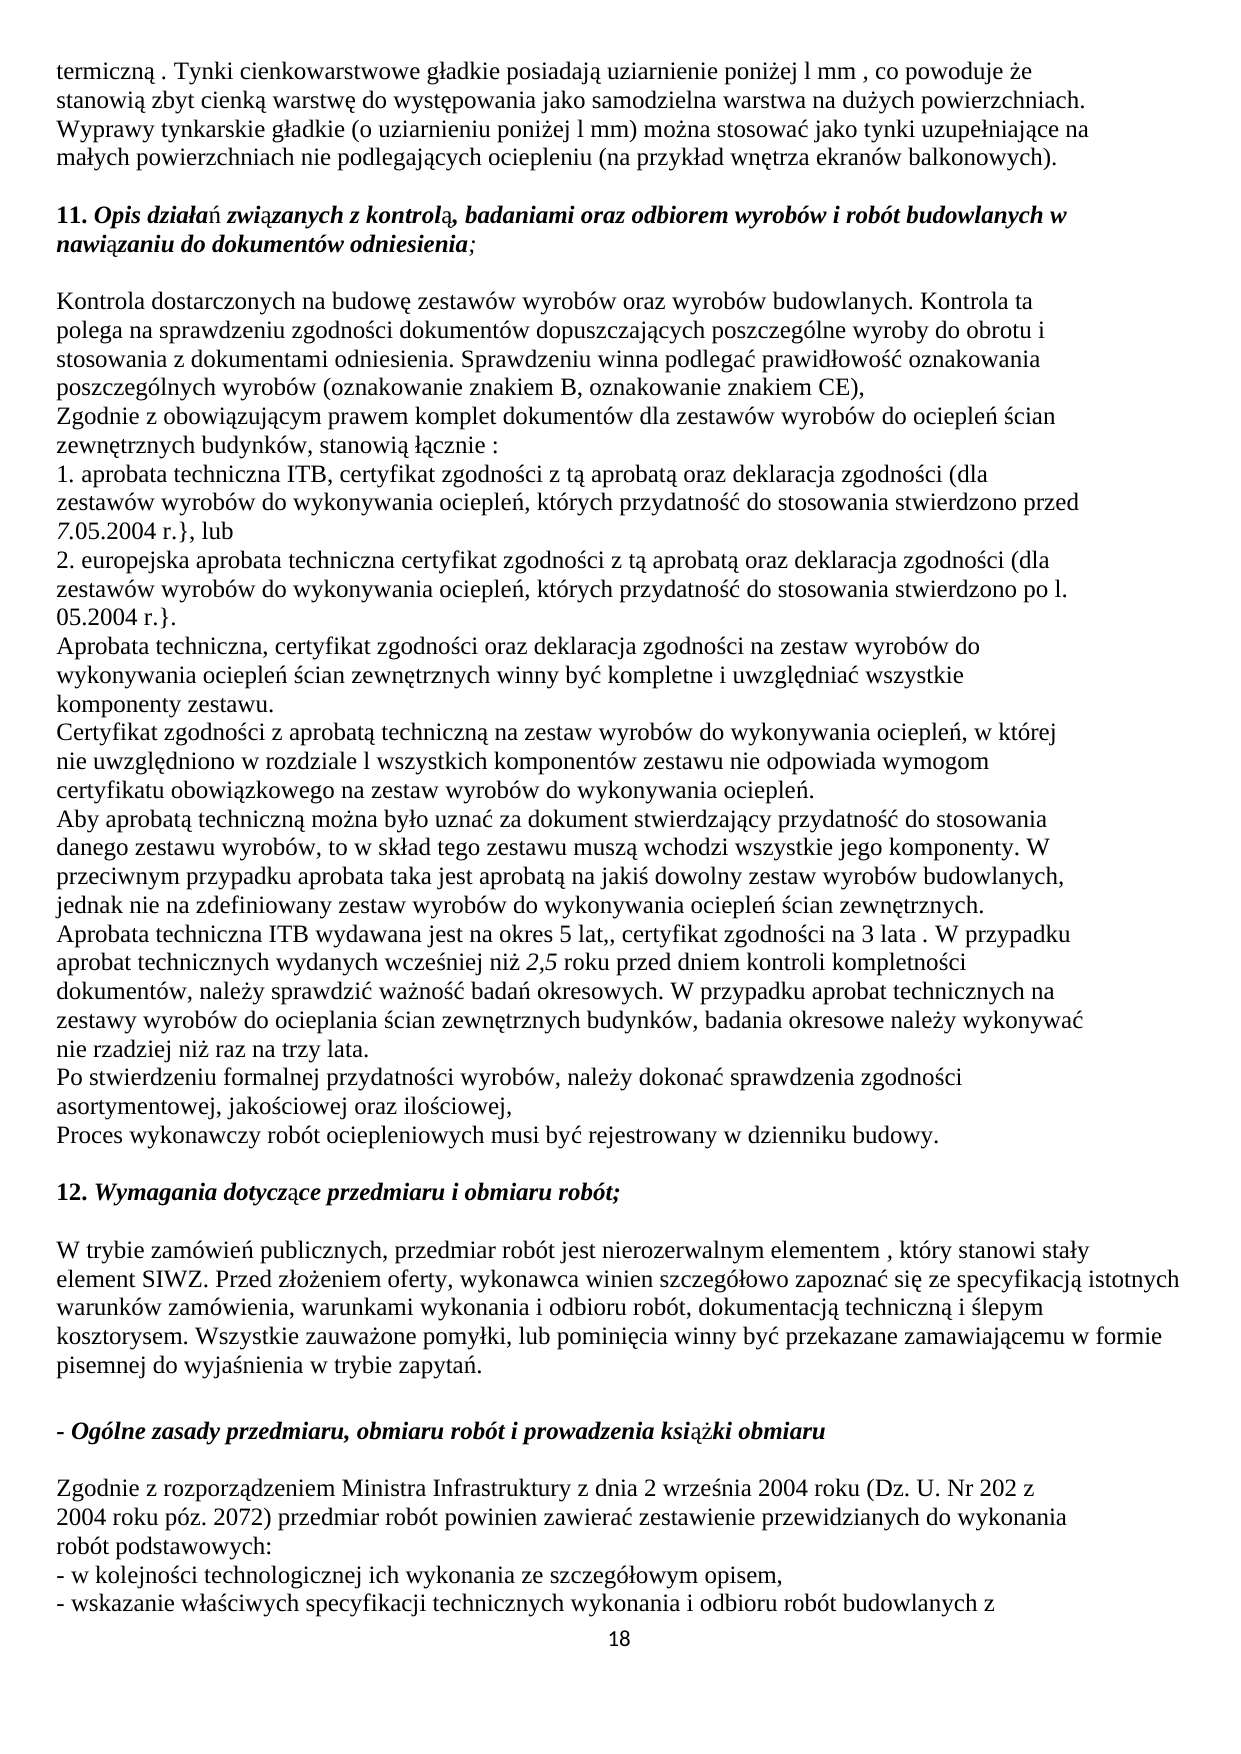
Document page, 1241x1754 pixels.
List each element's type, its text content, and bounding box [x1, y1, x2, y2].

text komponenty zestawu. [56, 689, 1181, 717]
text Aprobata techniczna ITB wydawana jest na okres 5 lat,, certyfikat zgodności na 3 lata . W przypadku [56, 919, 1181, 947]
text Certyfikat zgodności z aprobatą techniczną na zestaw wyrobów do wykonywania ociepleń, w której [56, 717, 1181, 746]
text W trybie zamówień publicznych, przedmiar robót jest nierozerwalnym elementem , który stanowi stały [56, 1235, 1181, 1264]
text - w kolejności technologicznej ich wykonania ze szczegółowym opisem, [56, 1560, 1181, 1588]
text jednak nie na zdefiniowany zestaw wyrobów do wykonywania ociepleń ścian zewnętrznych. [56, 890, 1181, 919]
text Zgodnie z obowiązującym prawem komplet dokumentów dla zestawów wyrobów do ociepleń ścian [56, 401, 1181, 430]
text małych powierzchniach nie podlegających ociepleniu (na przykład wnętrza ekranów balkonowych). [56, 142, 1181, 171]
text certyfikatu obowiązkowego na zestaw wyrobów do wykonywania ociepleń. [56, 775, 1181, 804]
text element SIWZ. Przed złożeniem oferty, wykonawca winien szczegółowo zapoznać się ze specyfikacją istotnych warunków zamówienia, warunkami wykonania i odbioru robót, dokumentacją techniczną i ślepym [56, 1264, 1181, 1321]
text Po stwierdzeniu formalnej przydatności wyrobów, należy dokonać sprawdzenia zgodności [56, 1062, 1181, 1091]
text 05.2004 r.}. [56, 602, 1181, 631]
text przeciwnym przypadku aprobata taka jest aprobatą na jakiś dowolny zestaw wyrobów budowlanych, [56, 861, 1181, 890]
text zestawów wyrobów do wykonywania ociepleń, których przydatność do stosowania stwierdzono przed [56, 487, 1181, 516]
text nie uwzględniono w rozdziale l wszystkich komponentów zestawu nie odpowiada wymogom [56, 746, 1181, 775]
text Zgodnie z rozporządzeniem Ministra Infrastruktury z dnia 2 września 2004 roku (Dz. U. Nr 202 z [56, 1473, 1181, 1502]
text nie rzadziej niż raz na trzy lata. [56, 1034, 1181, 1062]
text dokumentów, należy sprawdzić ważność badań okresowych. W przypadku aprobat technicznych na [56, 976, 1181, 1005]
text wykonywania ociepleń ścian zewnętrznych winny być kompletne i uwzględniać wszystkie [56, 660, 1181, 689]
text kosztorysem. Wszystkie zauważone pomyłki, lub pominięcia winny być przekazane zamawiającemu w formie [56, 1321, 1181, 1350]
text Aprobata techniczna, certyfikat zgodności oraz deklaracja zgodności na zestaw wyrobów do [56, 631, 1181, 660]
text pisemnej do wyjaśnienia w trybie zapytań. [56, 1350, 1181, 1379]
text danego zestawu wyrobów, to w skład tego zestawu muszą wchodzi wszystkie jego komponenty. W [56, 832, 1181, 861]
text 1. aprobata techniczna ITB, certyfikat zgodności z tą aprobatą oraz deklaracja zgodności (dla [56, 459, 1181, 487]
text Proces wykonawczy robót ociepleniowych musi być rejestrowany w dzienniku budowy. [56, 1120, 1181, 1149]
text Wyprawy tynkarskie gładkie (o uziarnieniu poniżej l mm) można stosować jako tynki uzupełniające na [56, 114, 1181, 142]
text 2. europejska aprobata techniczna certyfikat zgodności z tą aprobatą oraz deklaracja zgodności (dla [56, 545, 1181, 574]
text termiczną . Tynki cienkowarstwowe gładkie posiadają uziarnienie poniżej l mm , co powoduje że [56, 56, 1181, 85]
text Kontrola dostarczonych na budowę zestawów wyrobów oraz wyrobów budowlanych. Kontrola ta [56, 286, 1181, 315]
text robót podstawowych: [56, 1531, 1181, 1560]
text asortymentowej, jakościowej oraz ilościowej, [56, 1091, 1181, 1120]
text 7.05.2004 r.}, lub [56, 516, 1181, 545]
text Aby aprobatą techniczną można było uznać za dokument stwierdzający przydatność do stosowania [56, 804, 1181, 832]
text stanowią zbyt cienką warstwę do występowania jako samodzielna warstwa na dużych powierzchniach. [56, 85, 1181, 114]
text zewnętrznych budynków, stanowią łącznie : [56, 430, 1181, 459]
text zestawów wyrobów do wykonywania ociepleń, których przydatność do stosowania stwierdzono po l. [56, 574, 1181, 602]
text - Ogólne zasady przedmiaru, obmiaru robót i prowadzenia książki obmiaru [56, 1416, 1181, 1445]
text poszczególnych wyrobów (oznakowanie znakiem B, oznakowanie znakiem CE), [56, 372, 1181, 401]
text aprobat technicznych wydanych wcześniej niż 2,5 roku przed dniem kontroli kompletności [56, 947, 1181, 976]
text nawiązaniu do dokumentów odniesienia; [56, 229, 1181, 257]
text 12. Wymagania dotyczące przedmiaru i obmiaru robót; [56, 1177, 1181, 1206]
text - wskazanie właściwych specyfikacji technicznych wykonania i odbioru robót budowlanych z [56, 1588, 1181, 1617]
text stosowania z dokumentami odniesienia. Sprawdzeniu winna podlegać prawidłowość oznakowania [56, 344, 1181, 372]
text 11. Opis działań związanych z kontrolą, badaniami oraz odbiorem wyrobów i robót budowlanych w [56, 200, 1181, 229]
text zestawy wyrobów do ocieplania ścian zewnętrznych budynków, badania okresowe należy wykonywać [56, 1005, 1181, 1034]
text 2004 roku póz. 2072) przedmiar robót powinien zawierać zestawienie przewidzianych do wykonania [56, 1502, 1181, 1531]
text polega na sprawdzeniu zgodności dokumentów dopuszczających poszczególne wyroby do obrotu i [56, 315, 1181, 344]
